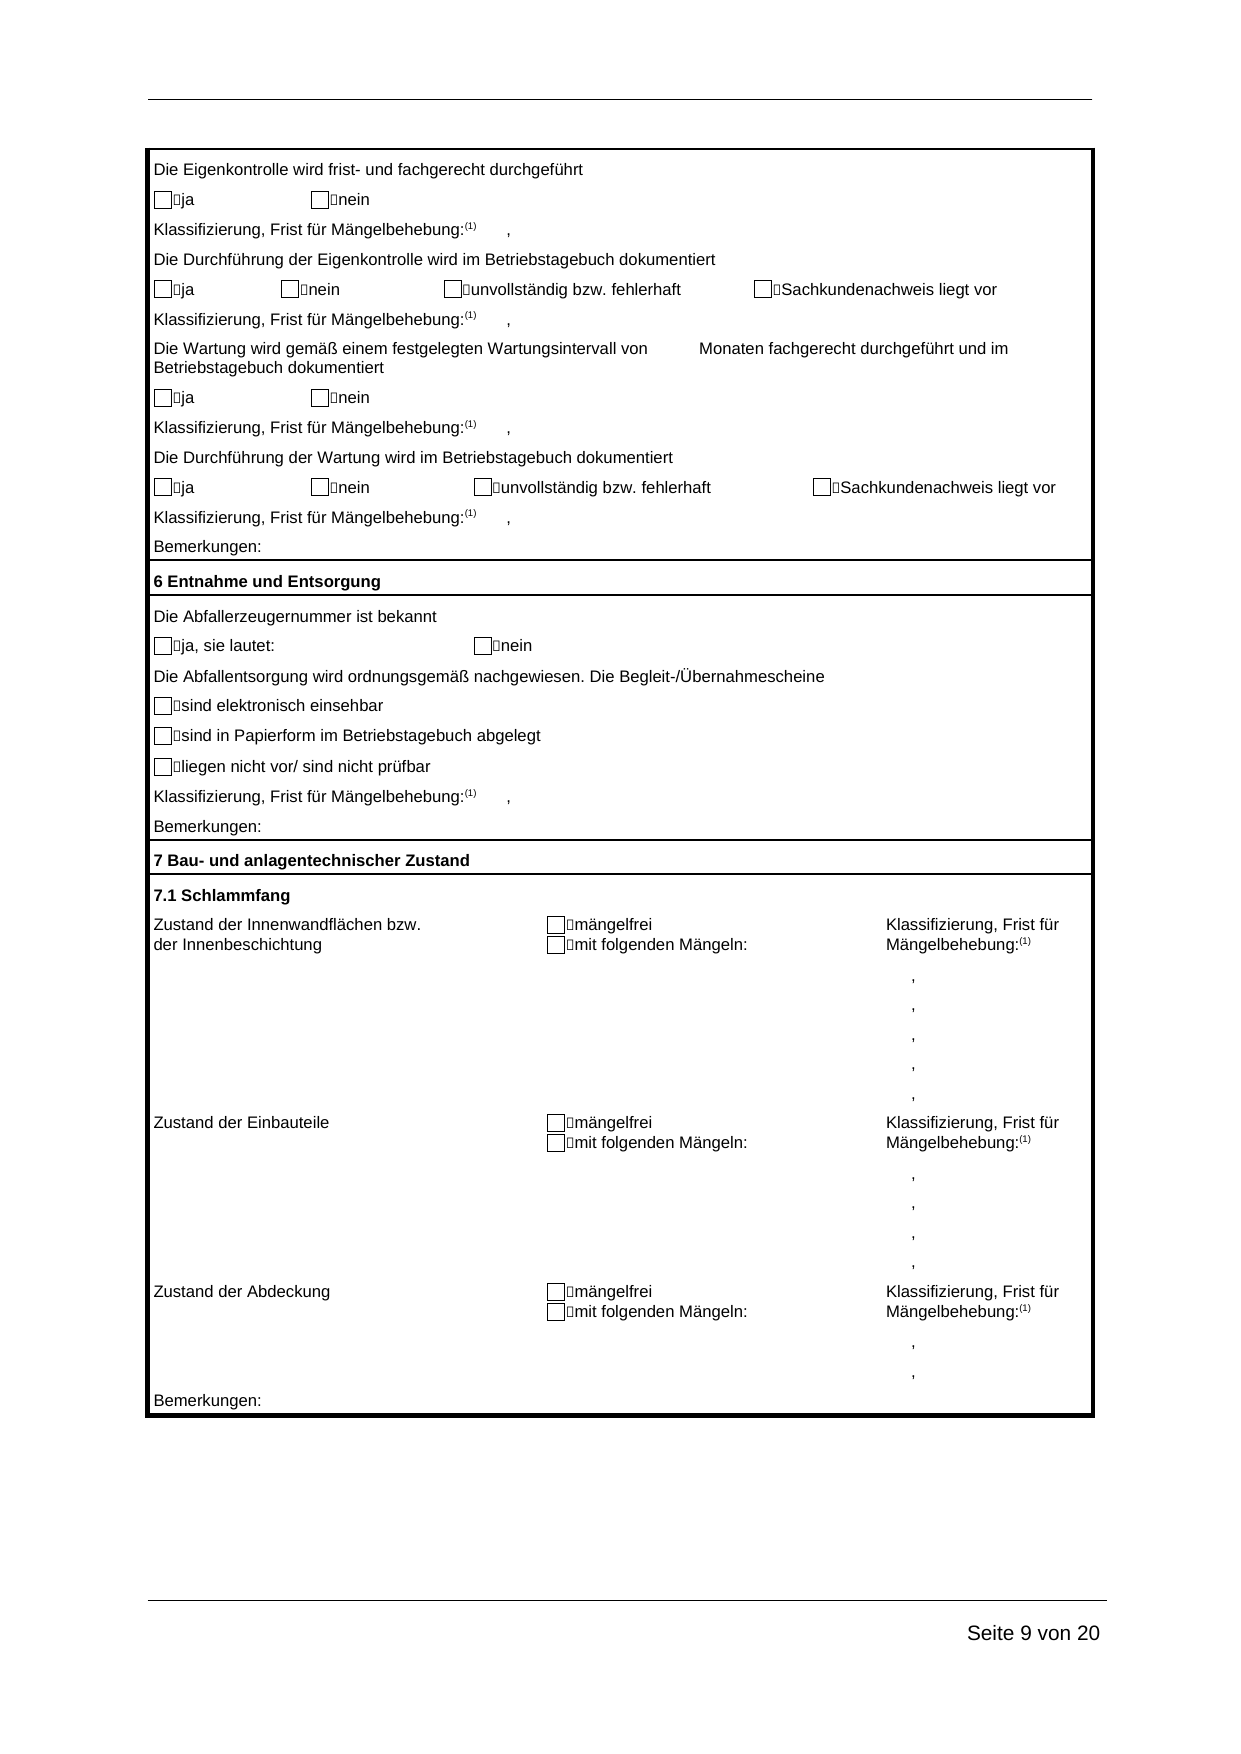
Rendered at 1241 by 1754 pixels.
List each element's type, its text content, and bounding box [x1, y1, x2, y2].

table_cell Die Eigenkontrolle wird frist- und fachgerecht durchgeführt ja nein Klassifizierung, Frist für Mängelbehebung:(1) , Die Durchführung der Eigenkontrolle wird im Betriebstagebuch dokumentiert ja nein unvollständig bzw. fehlerhaft Sachkundenachweis liegt vor Klassifizierung, Frist für Mängelbehebung:(1) , Die Wartung wird gemäß einem festgelegten Wartungsintervall von Monaten fachgerecht durchgeführt und im Betriebstagebuch dokumentiert ja nein Klassifizierung, Frist für Mängelbehebung:(1) , Die Durchführung der Wartung wird im Betriebstagebuch dokumentiert ja nein unvollständig bzw. fehlerhaft Sachkundenachweis liegt vor Klassifizierung, Frist für Mängelbehebung:(1) , Bemerkungen: [150, 150, 1091, 559]
table_cell 7 Bau- und anlagentechnischer Zustand [150, 841, 1091, 873]
table_cell 7.1 Schlammfang Zustand der Innenwandflächen bzw. mängelfrei Klassifizierung, Frist für der Innenbeschichtung mit folgenden Mängeln: Mängelbehebung:(1) , , , , , Zustand der Einbauteile mängelfrei Klassifizierung, Frist für mit folgenden Mängeln: Mängelbehebung:(1) , , , , Zustand der Abdeckung mängelfrei Klassifizierung, Frist für mit folgenden Mängeln: Mängelbehebung:(1) , , Bemerkungen: [150, 875, 1091, 1413]
table_cell Die Abfallerzeugernummer ist bekannt ja, sie lautet: nein Die Abfallentsorgung wird ordnungsgemäß nachgewiesen. Die Begleit-/Übernahmescheine sind elektronisch einsehbar sind in Papierform im Betriebstagebuch abgelegt liegen nicht vor/ sind nicht prüfbar Klassifizierung, Frist für Mängelbehebung:(1) , Bemerkungen: [150, 596, 1091, 838]
table_cell 6 Entnahme und Entsorgung [150, 561, 1091, 594]
